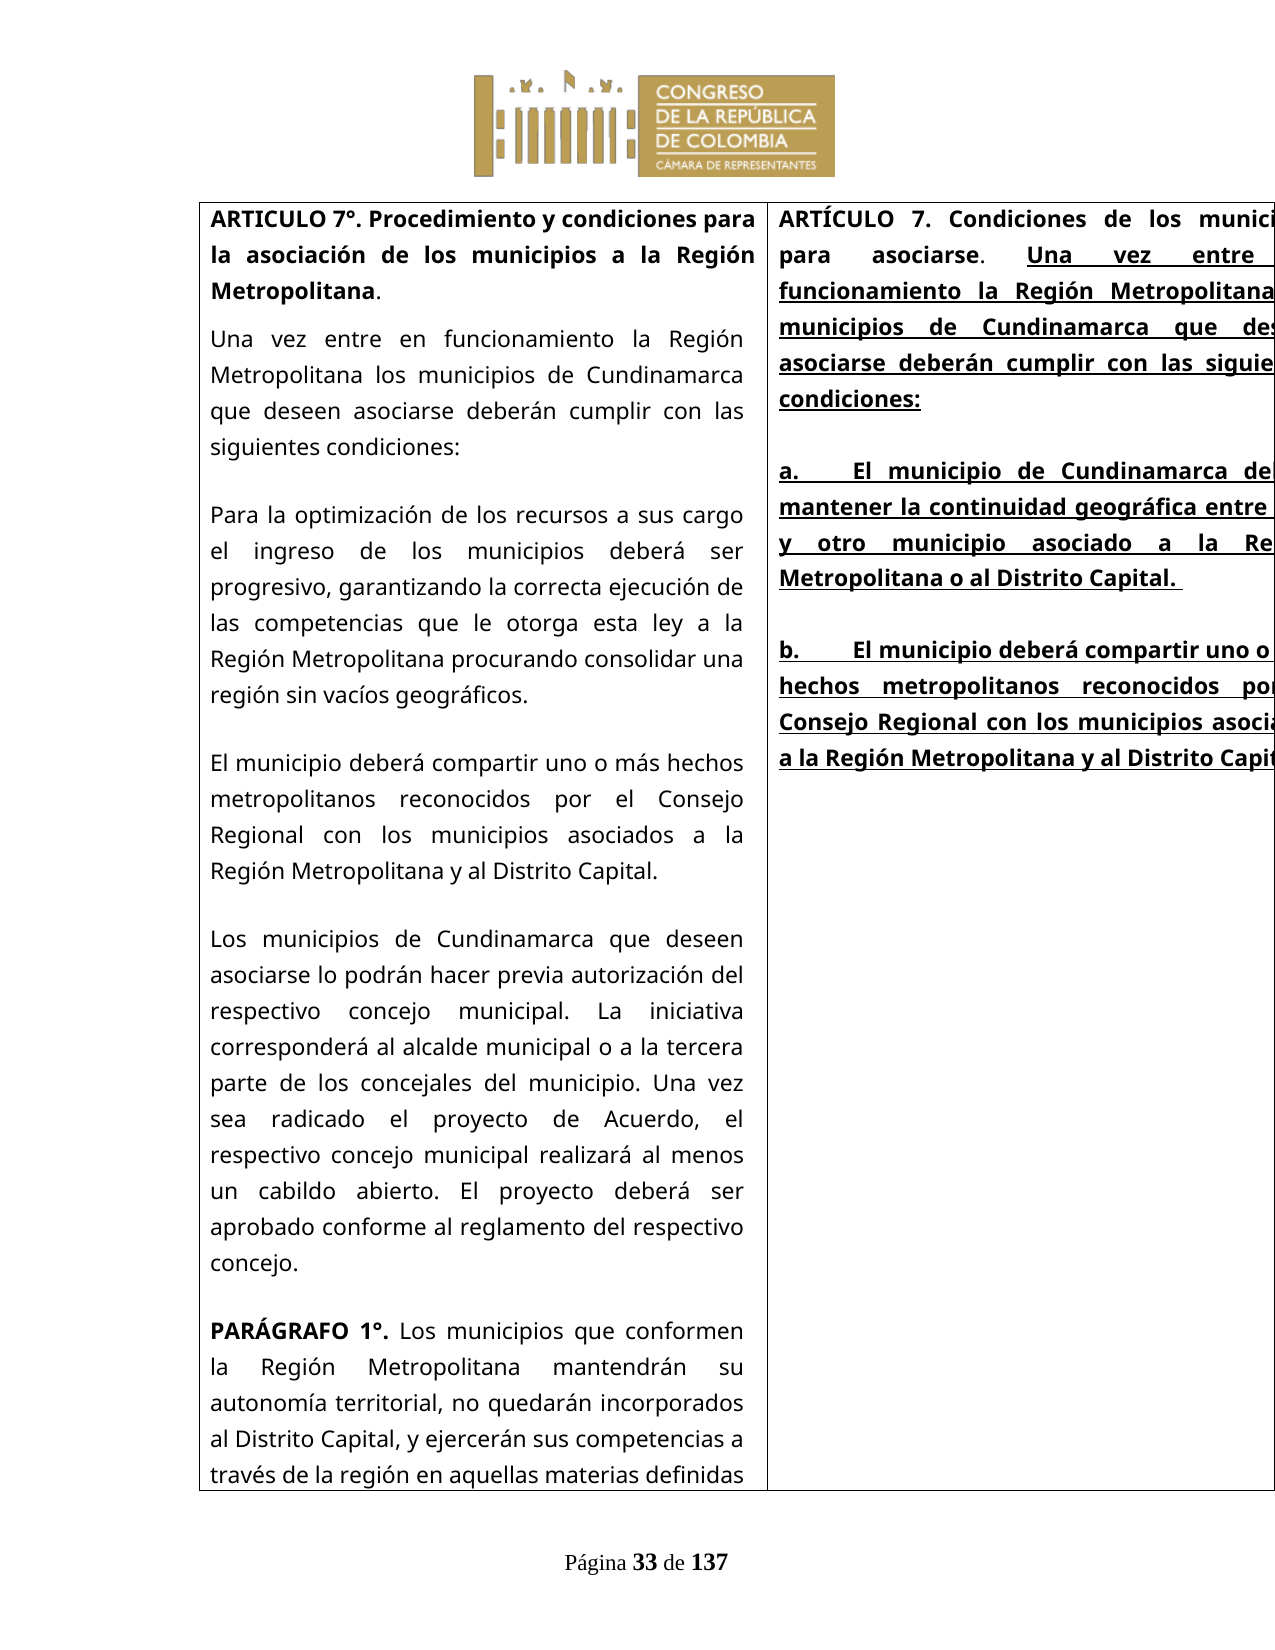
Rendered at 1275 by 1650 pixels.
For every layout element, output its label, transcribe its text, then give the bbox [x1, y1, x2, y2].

picture [474, 70, 835, 177]
